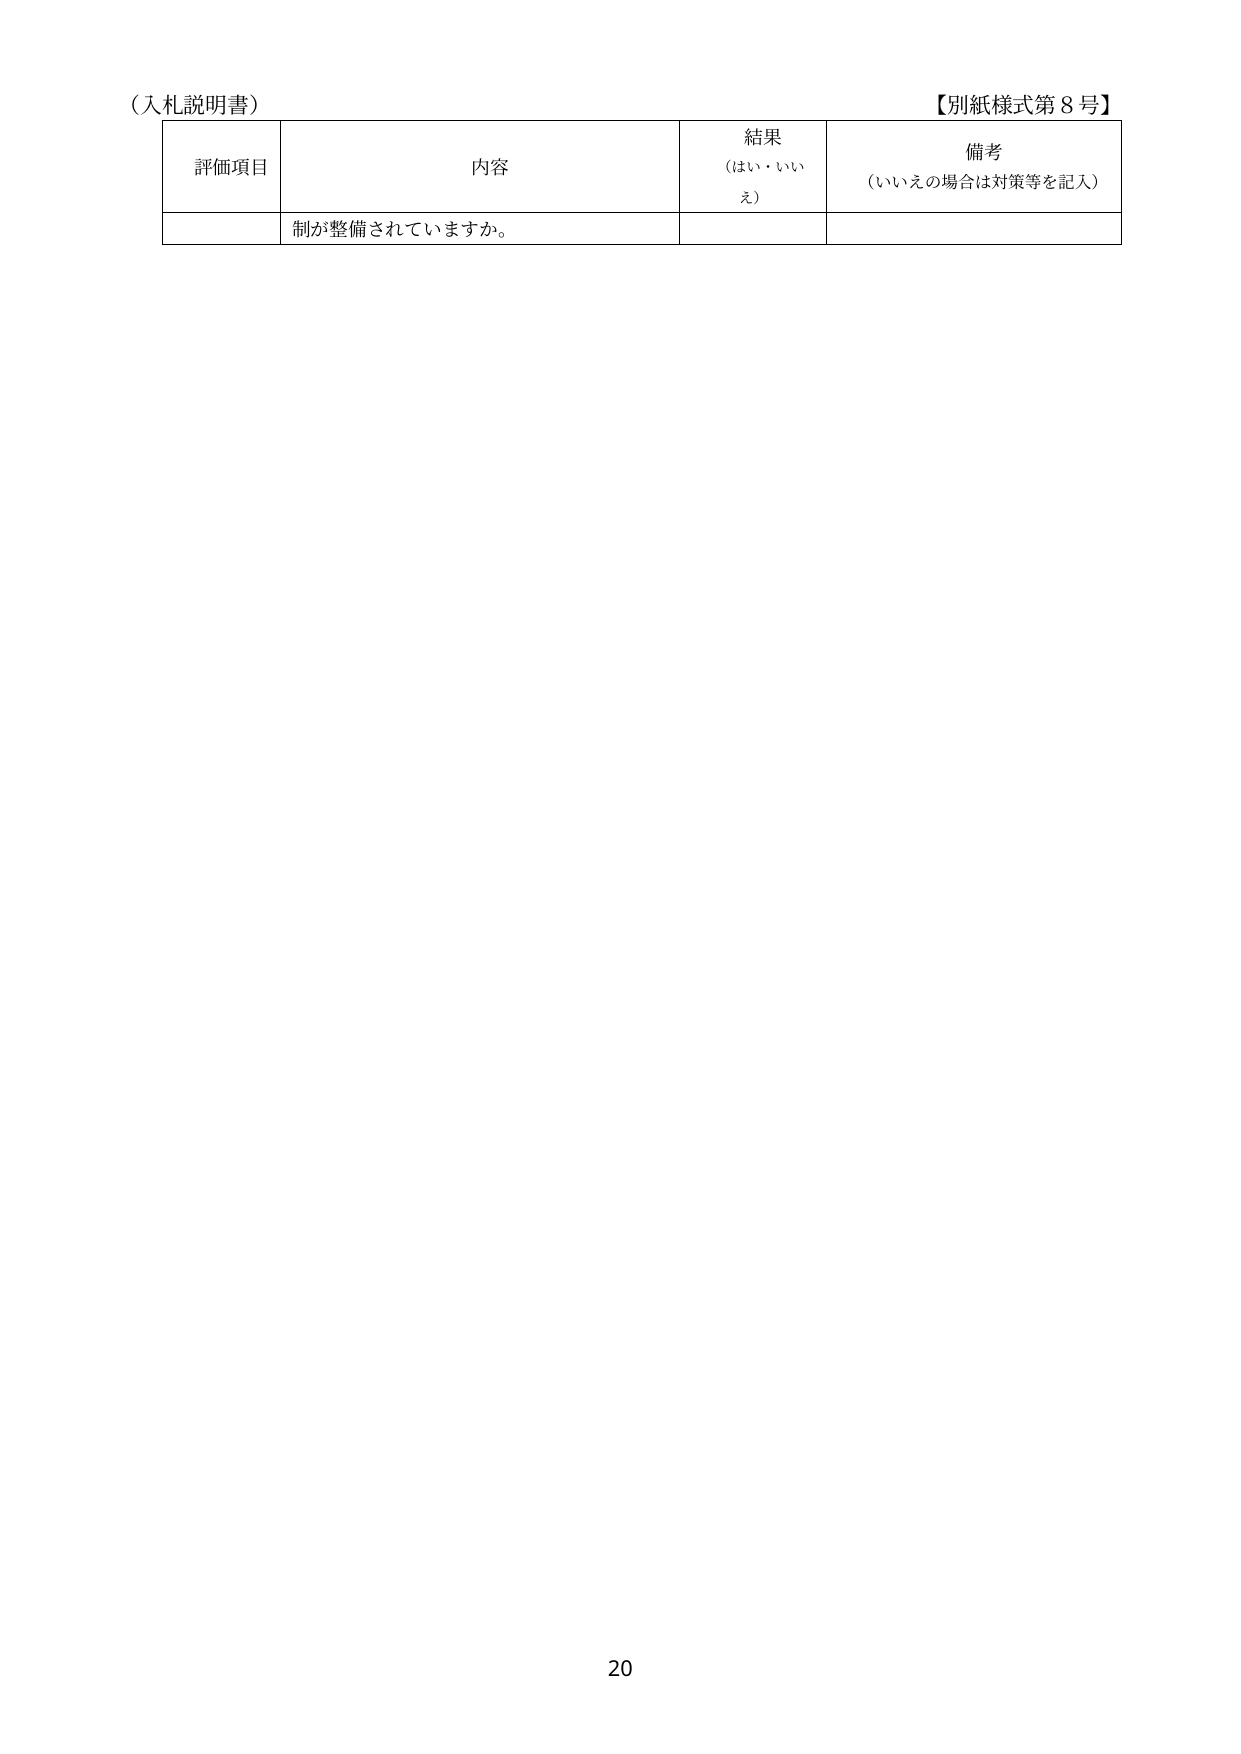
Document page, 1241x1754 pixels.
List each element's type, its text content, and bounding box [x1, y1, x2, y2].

table_header 内容 [281, 121, 679, 212]
table_cell 情報管理上の問題が発生した場合の連絡体制が整備されていますか。 [281, 213, 679, 243]
table_header 備考 （いいえの場合は対策等を記入） [827, 121, 1121, 212]
table_header 結果 （はい・いいえ） [680, 121, 826, 212]
table_header 評価項目 [163, 121, 280, 212]
table_cell [827, 213, 1121, 243]
table_cell [680, 213, 826, 243]
